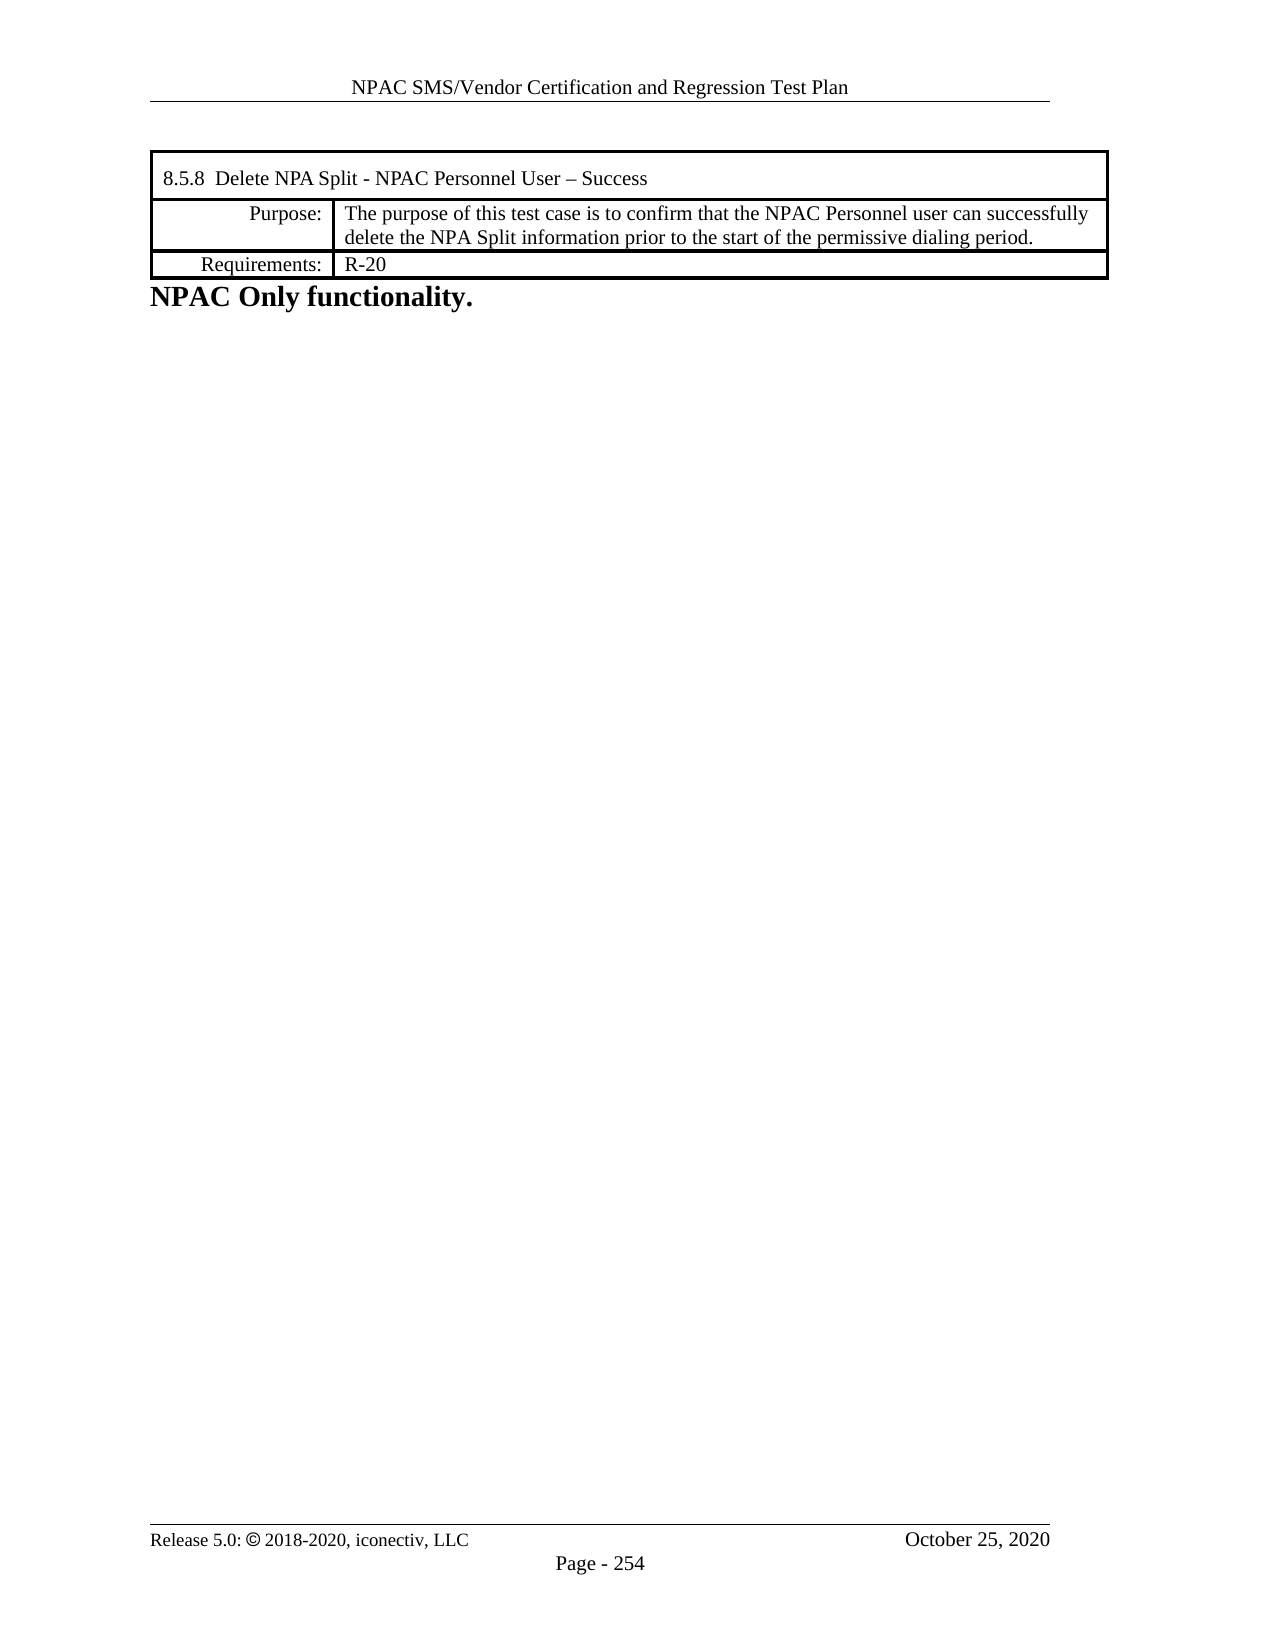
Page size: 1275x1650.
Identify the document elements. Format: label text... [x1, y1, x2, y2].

text NPAC Only functionality. [150, 280, 1050, 313]
table_cell Purpose: [153, 201, 332, 249]
table_cell Requirements: [153, 253, 332, 276]
table_cell The purpose of this test case is to confirm that the NPAC Personnel user can successfully delete the NPA Split information prior to the start of the permissive dialing period. [335, 201, 1106, 249]
table_header 8.5.8 Delete NPA - NPAC Personnel User – Success [153, 153, 1106, 198]
table_cell R-20 [335, 253, 1106, 276]
